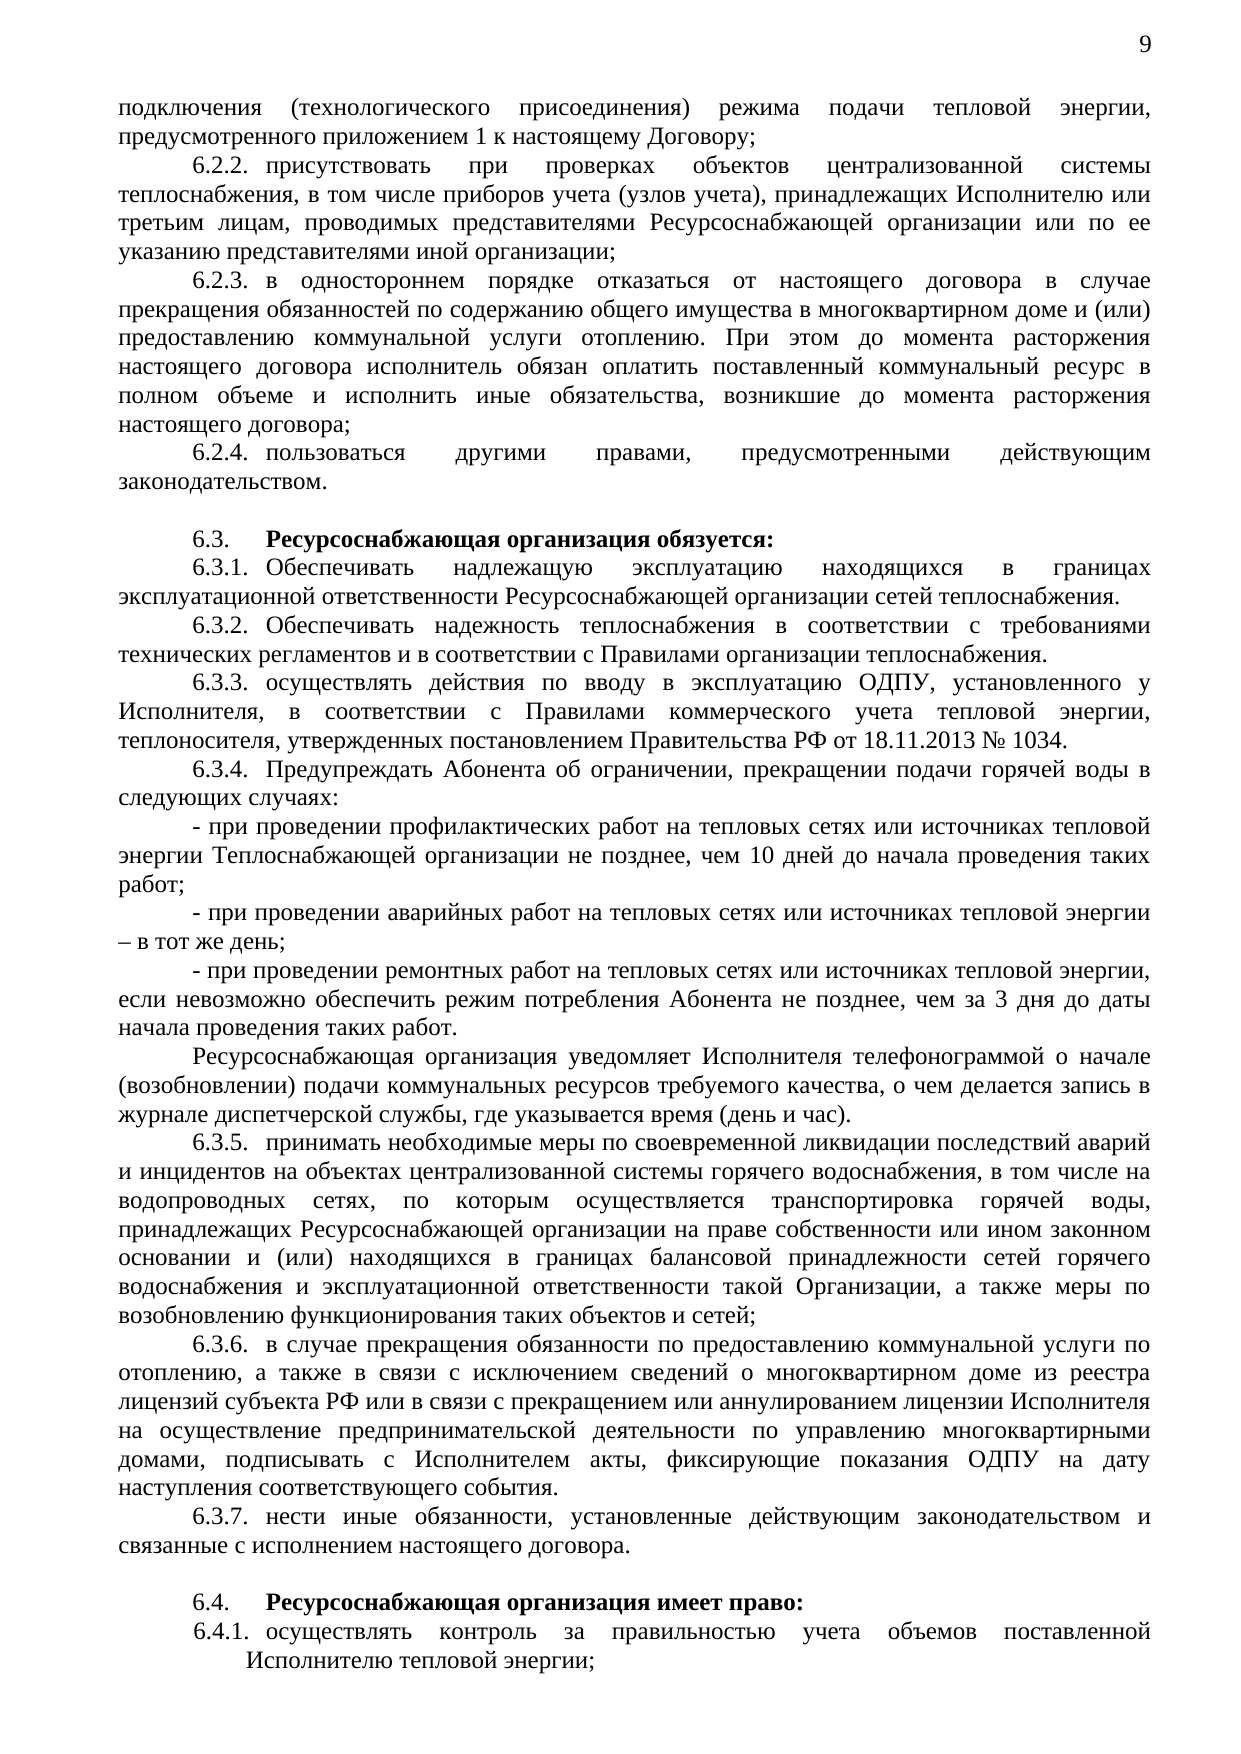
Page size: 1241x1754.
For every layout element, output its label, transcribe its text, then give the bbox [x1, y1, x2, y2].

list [118, 92, 1152, 150]
text - при проведении аварийных работ на тепловых сетях или источниках тепловой энергии – в тот же день; [118, 897, 1152, 955]
list в случае прекращения обязанности по предоставлению коммунальной услуги по отоплению, а также в связи с исключением сведений о многоквартирном доме из реестра лицензий субъекта РФ или в связи с прекращением или аннулированием лицензии Исполнителя на осуществление предпринимательской деятельности по управлению многоквартирными домами, подписывать с Исполнителем акты, фиксирующие показания ОДПУ на дату наступления соответствующего события. [118, 1329, 1152, 1501]
list пользоваться другими правами, предусмотренными действующим законодательством. [118, 437, 1152, 495]
list Обеспечивать надежность теплоснабжения в соответствии с требованиями технических регламентов и в соответствии с Правилами организации теплоснабжения. [118, 610, 1152, 667]
text Ресурсоснабжающая организация уведомляет Исполнителя телефонограммой о начале (возобновлении) подачи коммунальных ресурсов требуемого качества, о чем делается запись в журнале диспетчерской службы, где указывается время (день и час). [118, 1041, 1152, 1127]
list осуществлять действия по вводу в эксплуатацию ОДПУ, установленного у Исполнителя, в соответствии с Правилами коммерческого учета тепловой энергии, теплоносителя, утвержденных постановлением Правительства РФ от 18.11.2013 № 1034. [118, 667, 1152, 754]
list Обеспечивать надлежащую эксплуатацию находящихся в границах эксплуатационной ответственности Ресурсоснабжающей организации сетей теплоснабжения. [118, 552, 1152, 610]
list в одностороннем порядке отказаться от настоящего договора в случае прекращения обязанностей по содержанию общего имущества в многоквартирном доме и (или) предоставлению коммунальной услуги отоплению. При этом до момента расторжения настоящего договора исполнитель обязан оплатить поставленный коммунальный ресурс в полном объеме и исполнить иные обязательства, возникшие до момента расторжения настоящего договора; [118, 265, 1152, 437]
list Ресурсоснабжающая организация имеет право: [118, 1587, 1152, 1616]
text - при проведении ремонтных работ на тепловых сетях или источниках тепловой энергии, если невозможно обеспечить режим потребления Абонента не позднее, чем за 3 дня до даты начала проведения таких работ. [118, 955, 1152, 1041]
list нести иные обязанности, установленные действующим законодательством и связанные с исполнением настоящего договора. [118, 1501, 1152, 1559]
list осуществлять контроль за правильностью учета объемов поставленной Исполнителю тепловой энергии; [193, 1616, 1152, 1674]
list присутствовать при проверках объектов централизованной системы теплоснабжения, в том числе приборов учета (узлов учета), принадлежащих Исполнителю или третьим лицам, проводимых представителями Ресурсоснабжающей организации или по ее указанию представителями иной организации; [118, 150, 1152, 265]
list принимать необходимые меры по своевременной ликвидации последствий аварий и инцидентов на объектах централизованной системы горячего водоснабжения, в том числе на водопроводных сетях, по которым осуществляется транспортировка горячей воды, принадлежащих Ресурсоснабжающей организации на праве собственности или ином законном основании и (или) находящихся в границах балансовой принадлежности сетей горячего водоснабжения и эксплуатационной ответственности такой Организации, а также меры по возобновлению функционирования таких объектов и сетей; [118, 1127, 1152, 1329]
text - при проведении профилактических работ на тепловых сетях или источниках тепловой энергии Теплоснабжающей организации не позднее, чем 10 дней до начала проведения таких работ; [118, 811, 1152, 897]
list Ресурсоснабжающая организация обязуется: [118, 524, 1152, 552]
list Предупреждать Абонента об ограничении, прекращении подачи горячей воды в следующих случаях: [118, 754, 1152, 811]
